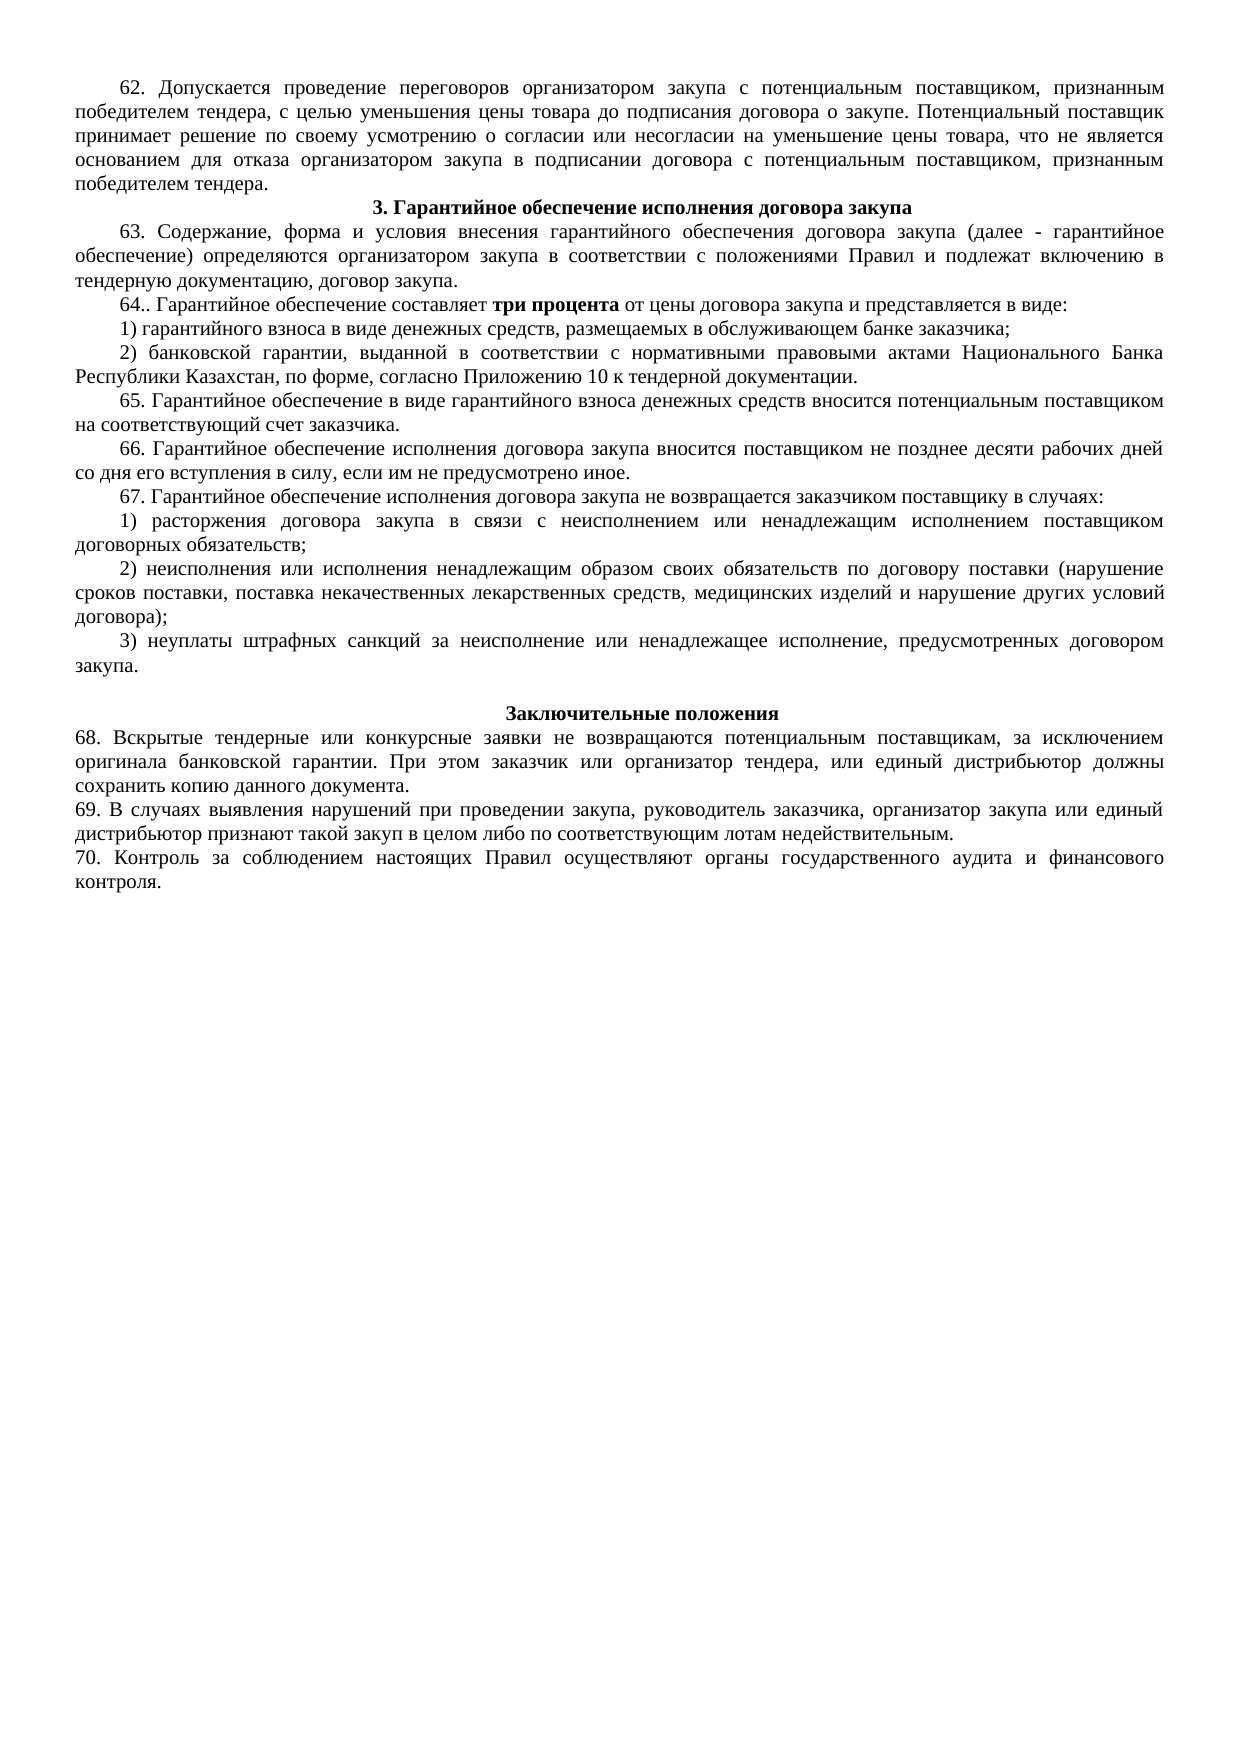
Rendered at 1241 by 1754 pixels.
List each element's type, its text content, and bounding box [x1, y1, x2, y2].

text 3) неуплаты штрафных санкций за неисполнение или ненадлежащее исполнение, предусмотренных договором закупа. [75, 628, 1165, 677]
text 66. Гарантийное обеспечение исполнения договора закупа вносится поставщиком не позднее десяти рабочих дней со дня его вступления в силу, если им не предусмотрено иное. [75, 436, 1165, 484]
text 2) неисполнения или исполнения ненадлежащим образом своих обязательств по договору поставки (нарушение сроков поставки, поставка некачественных лекарственных средств, медицинских изделий и нарушение других условий договора); [75, 556, 1165, 628]
text 3. Гарантийное обеспечение исполнения договора закупа [75, 195, 1165, 219]
text 64.. Гарантийное обеспечение составляет три процента от цены договора закупа и представляется в виде: [75, 292, 1165, 316]
text 68. Вскрытые тендерные или конкурсные заявки не возвращаются потенциальным поставщикам, за исключением оригинала банковской гарантии. При этом заказчик или организатор тендера, или единый дистрибьютор должны сохранить копию данного документа. [75, 725, 1165, 797]
text 2) банковской гарантии, выданной в соответствии с нормативными правовыми актами Национального Банка Республики Казахстан, по форме, согласно Приложению 10 к тендерной документации. [75, 340, 1165, 388]
text 63. Содержание, форма и условия внесения гарантийного обеспечения договора закупа (далее - гарантийное обеспечение) определяются организатором закупа в соответствии с положениями Правил и подлежат включению в тендерную документацию, договор закупа. [75, 219, 1165, 292]
text 69. В случаях выявления нарушений при проведении закупа, руководитель заказчика, организатор закупа или единый дистрибьютор признают такой закуп в целом либо по соответствующим лотам недействительным. [75, 797, 1165, 845]
text Заключительные положения [75, 701, 1165, 725]
text 1) расторжения договора закупа в связи с неисполнением или ненадлежащим исполнением поставщиком договорных обязательств; [75, 508, 1165, 556]
text 67. Гарантийное обеспечение исполнения договора закупа не возвращается заказчиком поставщику в случаях: [75, 484, 1165, 508]
text 62. Допускается проведение переговоров организатором закупа с потенциальным поставщиком, признанным победителем тендера, с целью уменьшения цены товара до подписания договора о закупе. Потенциальный поставщик принимает решение по своему усмотрению о согласии или несогласии на уменьшение цены товара, что не является основанием для отказа организатором закупа в подписании договора с потенциальным поставщиком, признанным победителем тендера. [75, 75, 1165, 195]
text 70. Контроль за соблюдением настоящих Правил осуществляют органы государственного аудита и финансового контроля. [75, 845, 1165, 893]
text 65. Гарантийное обеспечение в виде гарантийного взноса денежных средств вносится потенциальным поставщиком на соответствующий счет заказчика. [75, 388, 1165, 436]
text 1) гарантийного взноса в виде денежных средств, размещаемых в обслуживающем банке заказчика; [75, 316, 1165, 340]
